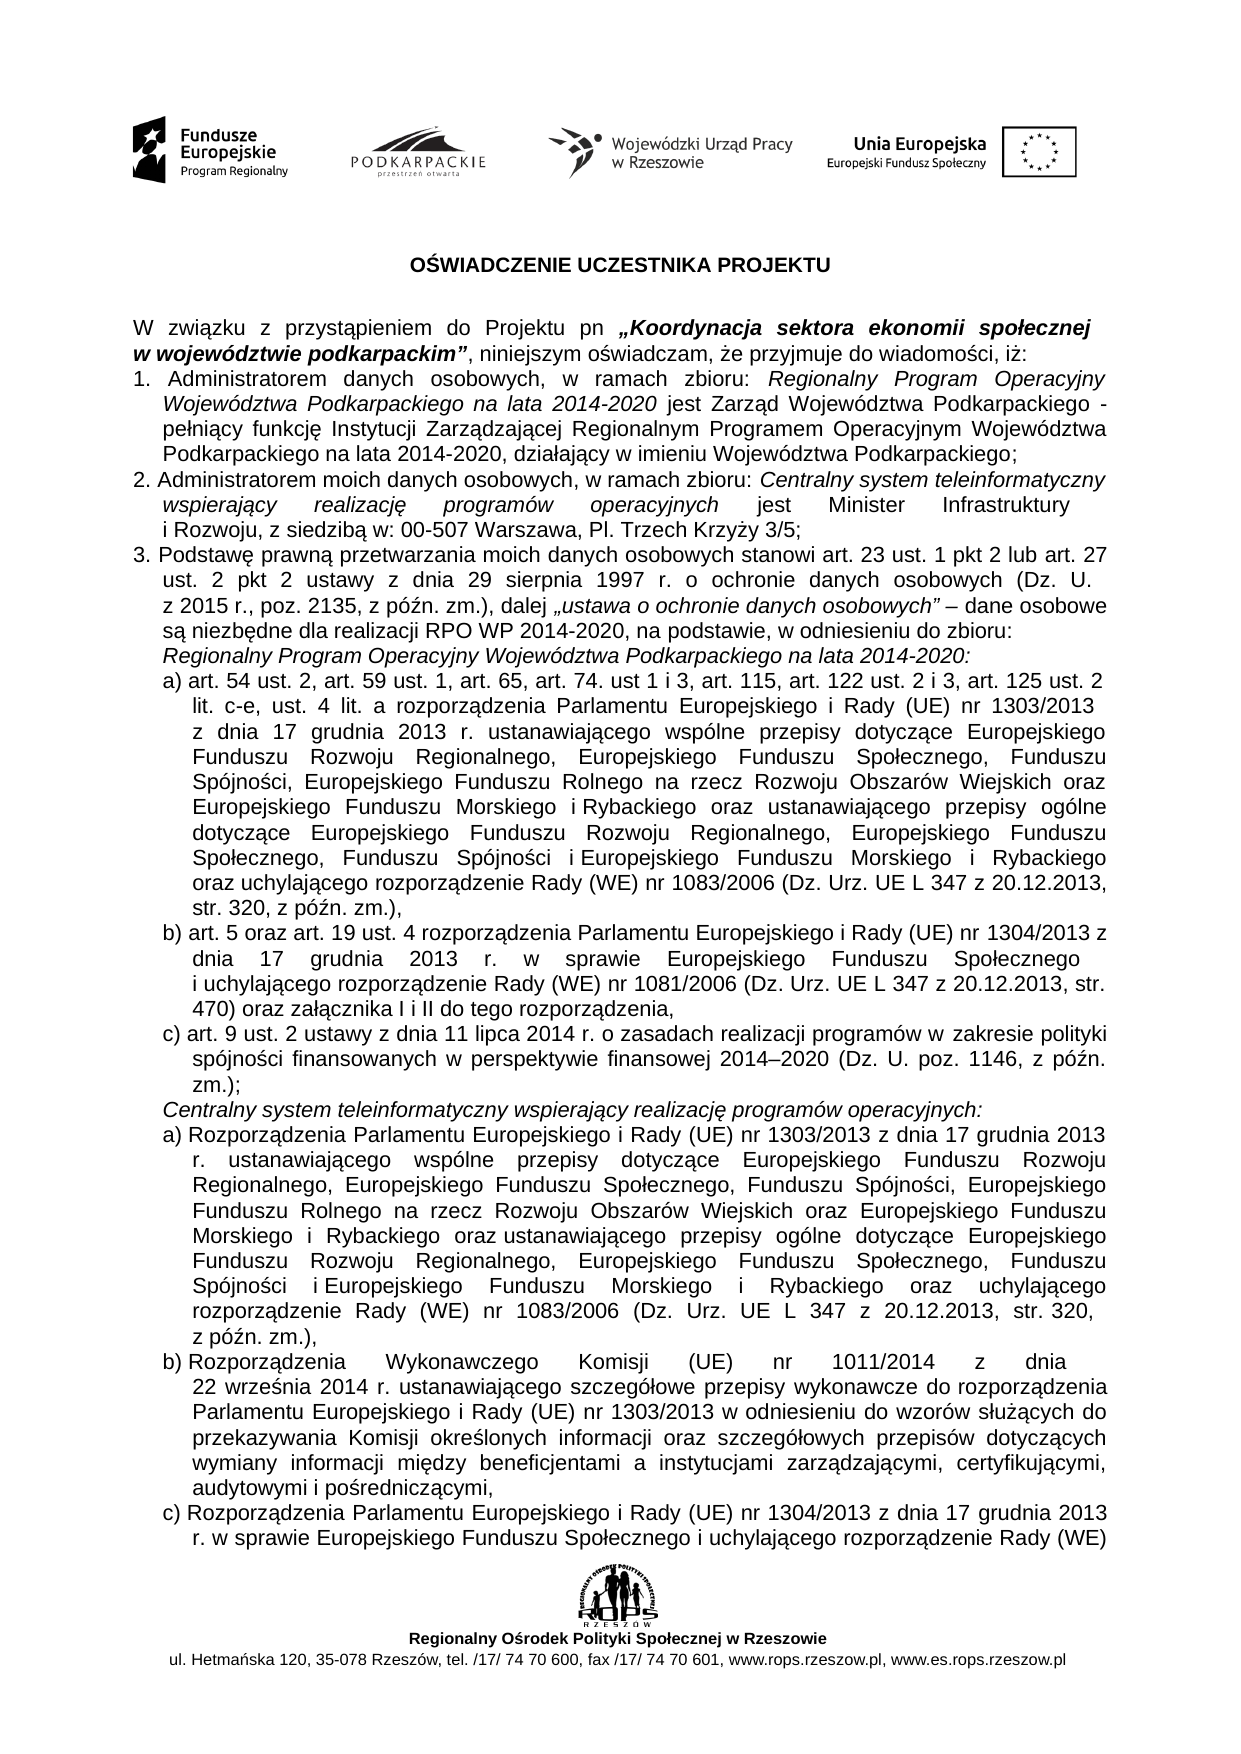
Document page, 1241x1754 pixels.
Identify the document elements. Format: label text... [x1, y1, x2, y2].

text W związku z przystąpieniem do Projektu pn „Koordynacja sektora ekonomii społecznej w województwie podkarpackim”, niniejszym oświadczam, że przyjmuje do wiadomości, iż: [133, 315, 1107, 366]
text a) Rozporządzenia Parlamentu Europejskiego i Rady (UE) nr 1303/2013 z dnia 17 grudnia 2013 r. ustanawiającego wspólne przepisy dotyczące Europejskiego Funduszu Rozwoju Regionalnego, Europejskiego Funduszu Społecznego, Funduszu Spójności, Europejskiego Funduszu Rolnego na rzecz Rozwoju Obszarów Wiejskich oraz Europejskiego Funduszu Morskiego i Rybackiego oraz ustanawiającego przepisy ogólne dotyczące Europejskiego Funduszu Rozwoju Regionalnego, Europejskiego Funduszu Społecznego, Funduszu Spójności i Europejskiego Funduszu Morskiego i Rybackiego oraz uchylającego rozporządzenie Rady (WE) nr 1083/2006 (Dz. Urz. UE L 347 z 20.12.2013, str. 320, z późn. zm.), [162, 1122, 1107, 1349]
text 3. Podstawę prawną przetwarzania moich danych osobowych stanowi art. 23 ust. 1 pkt 2 lub art. 27 ust. 2 pkt 2 ustawy z dnia 29 sierpnia 1997 r. o ochronie danych osobowych (Dz. U. z 2015 r., poz. 2135, z późn. zm.), dalej „ustawa o ochronie danych osobowych” – dane osobowe są niezbędne dla realizacji RPO WP 2014-2020, na podstawie, w odniesieniu do zbioru: [133, 542, 1107, 643]
text Centralny system teleinformatyczny wspierający realizację programów operacyjnych: [162, 1097, 1107, 1122]
text c) art. 9 ust. 2 ustawy z dnia 11 lipca 2014 r. o zasadach realizacji programów w zakresie polityki spójności finansowanych w perspektywie finansowej 2014–2020 (Dz. U. poz. 1146, z późn. zm.); [162, 1021, 1107, 1097]
text OŚWIADCZENIE UCZESTNIKA PROJEKTU [133, 253, 1107, 277]
text b) Rozporządzenia Wykonawczego Komisji (UE) nr 1011/2014 z dnia 22 września 2014 r. ustanawiającego szczegółowe przepisy wykonawcze do rozporządzenia Parlamentu Europejskiego i Rady (UE) nr 1303/2013 w odniesieniu do wzorów służących do przekazywania Komisji określonych informacji oraz szczegółowych przepisów dotyczących wymiany informacji między beneficjentami a instytucjami zarządzającymi, certyfikującymi, audytowymi i pośredniczącymi, [162, 1349, 1107, 1500]
picture [132, 102, 1077, 197]
text b) art. 5 oraz art. 19 ust. 4 rozporządzenia Parlamentu Europejskiego i Rady (UE) nr 1304/2013 z dnia 17 grudnia 2013 r. w sprawie Europejskiego Funduszu Społecznego i uchylającego rozporządzenie Rady (WE) nr 1081/2006 (Dz. Urz. UE L 347 z 20.12.2013, str. 470) oraz załącznika I i II do tego rozporządzenia, [162, 920, 1107, 1021]
text 2. Administratorem moich danych osobowych, w ramach zbioru: Centralny system teleinformatyczny wspierający realizację programów operacyjnych jest Minister Infrastruktury i Rozwoju, z siedzibą w: 00-507 Warszawa, Pl. Trzech Krzyży 3/5; [133, 467, 1107, 542]
text a) art. 54 ust. 2, art. 59 ust. 1, art. 65, art. 74. ust 1 i 3, art. 115, art. 122 ust. 2 i 3, art. 125 ust. 2 lit. c-e, ust. 4 lit. a rozporządzenia Parlamentu Europejskiego i Rady (UE) nr 1303/2013 z dnia 17 grudnia 2013 r. ustanawiającego wspólne przepisy dotyczące Europejskiego Funduszu Rozwoju Regionalnego, Europejskiego Funduszu Społecznego, Funduszu Spójności, Europejskiego Funduszu Rolnego na rzecz Rozwoju Obszarów Wiejskich oraz Europejskiego Funduszu Morskiego i Rybackiego oraz ustanawiającego przepisy ogólne dotyczące Europejskiego Funduszu Rozwoju Regionalnego, Europejskiego Funduszu Społecznego, Funduszu Spójności i Europejskiego Funduszu Morskiego i Rybackiego oraz uchylającego rozporządzenie Rady (WE) nr 1083/2006 (Dz. Urz. UE L 347 z 20.12.2013, str. 320, z późn. zm.), [162, 668, 1107, 920]
text Regionalny Program Operacyjny Województwa Podkarpackiego na lata 2014-2020: [162, 643, 1107, 668]
text 1. Administratorem danych osobowych, w ramach zbioru: Regionalny Program Operacyjny Województwa Podkarpackiego na lata 2014-2020 jest Zarząd Województwa Podkarpackiego - pełniący funkcję Instytucji Zarządzającej Regionalnym Programem Operacyjnym Województwa Podkarpackiego na lata 2014-2020, działający w imieniu Województwa Podkarpackiego; [133, 366, 1107, 467]
